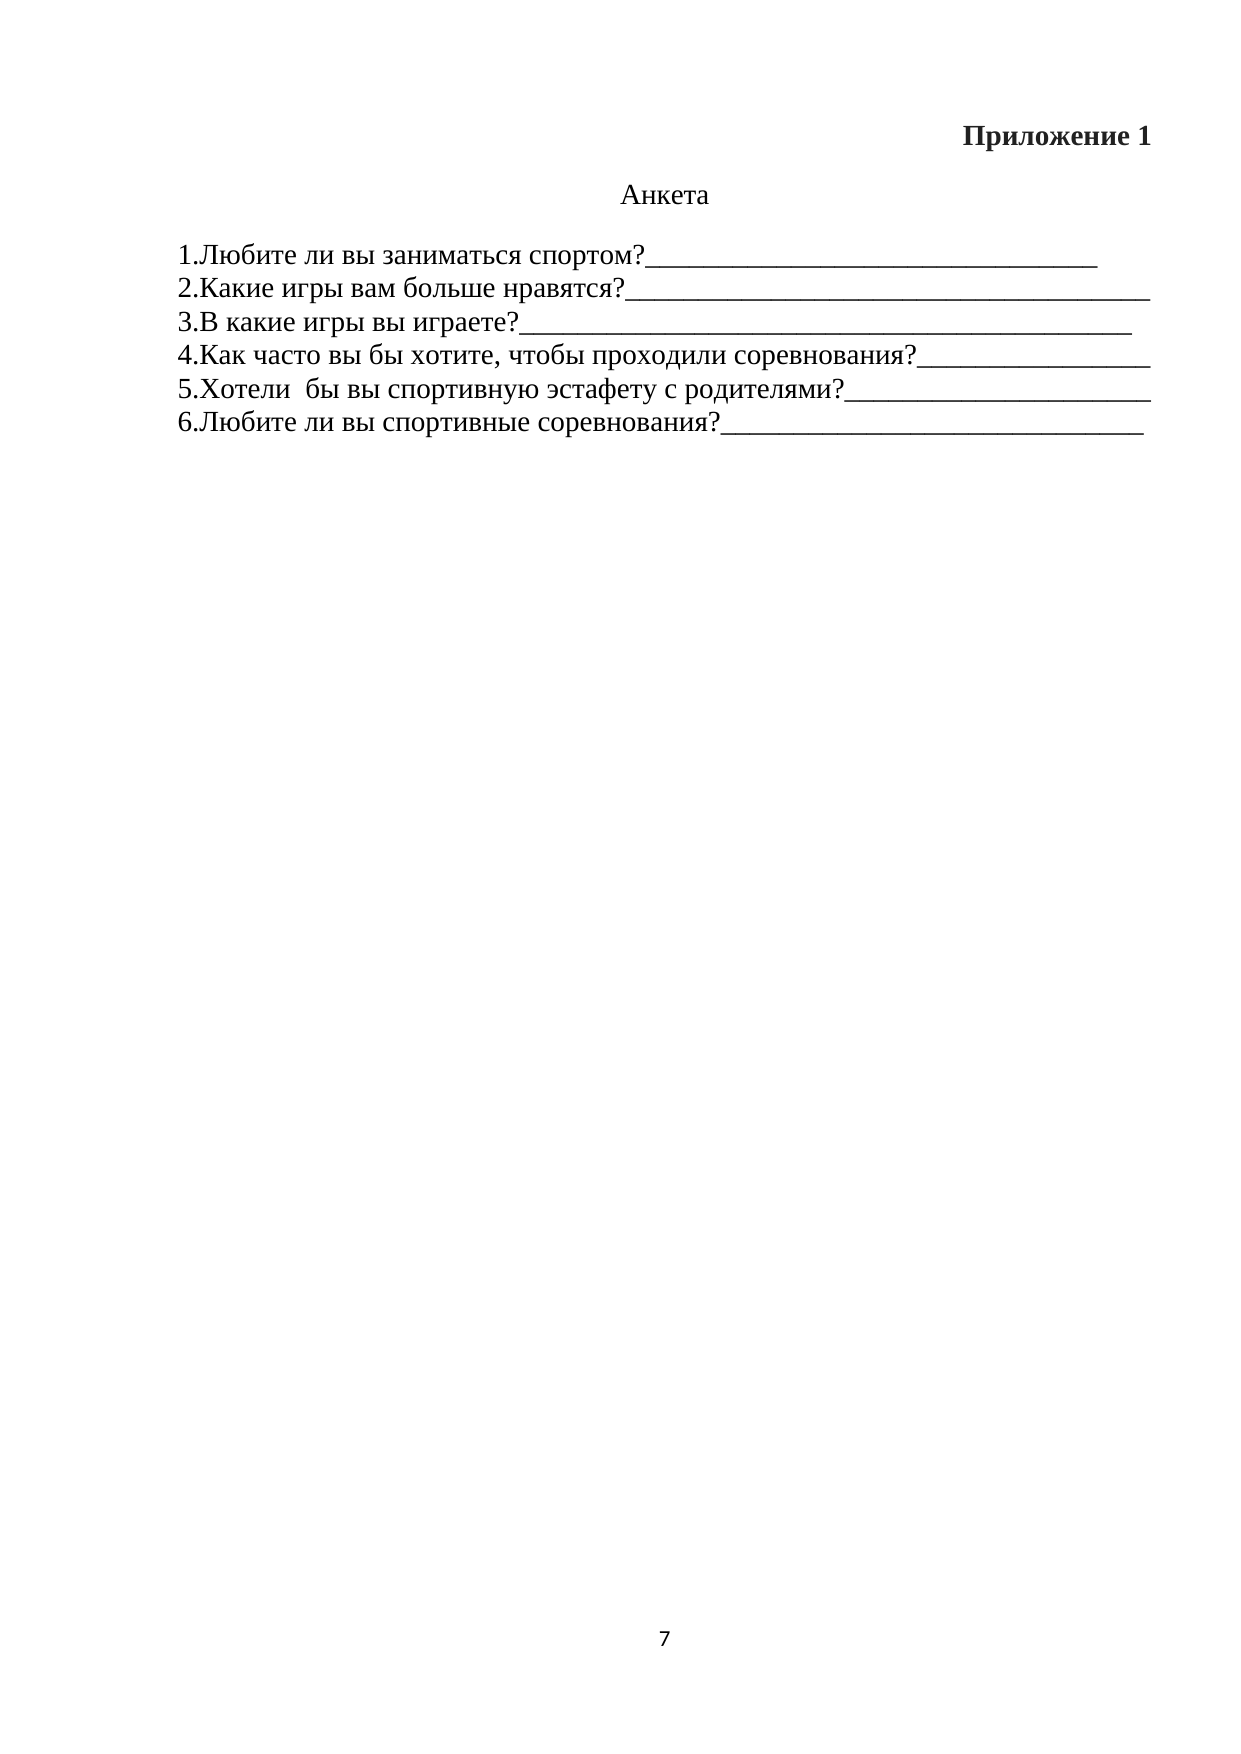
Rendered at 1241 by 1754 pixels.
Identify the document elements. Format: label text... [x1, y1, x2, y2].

text 6.Любите ли вы спортивные соревнования?_____________________________ [177, 404, 1152, 438]
text 5.Хотели бы вы спортивную эстафету с родителями?_____________________ [177, 371, 1152, 404]
text 4.Как часто вы бы хотите, чтобы проходили соревнования?________________ [177, 337, 1152, 371]
text Анкета [177, 177, 1152, 211]
text 3.В какие игры вы играете?__________________________________________ [177, 304, 1152, 337]
text 2.Какие игры вам больше нравятся?____________________________________ [177, 270, 1152, 304]
text Приложение 1 [177, 118, 1152, 152]
text 1.Любите ли вы заниматься спортом?_______________________________ [177, 237, 1152, 270]
